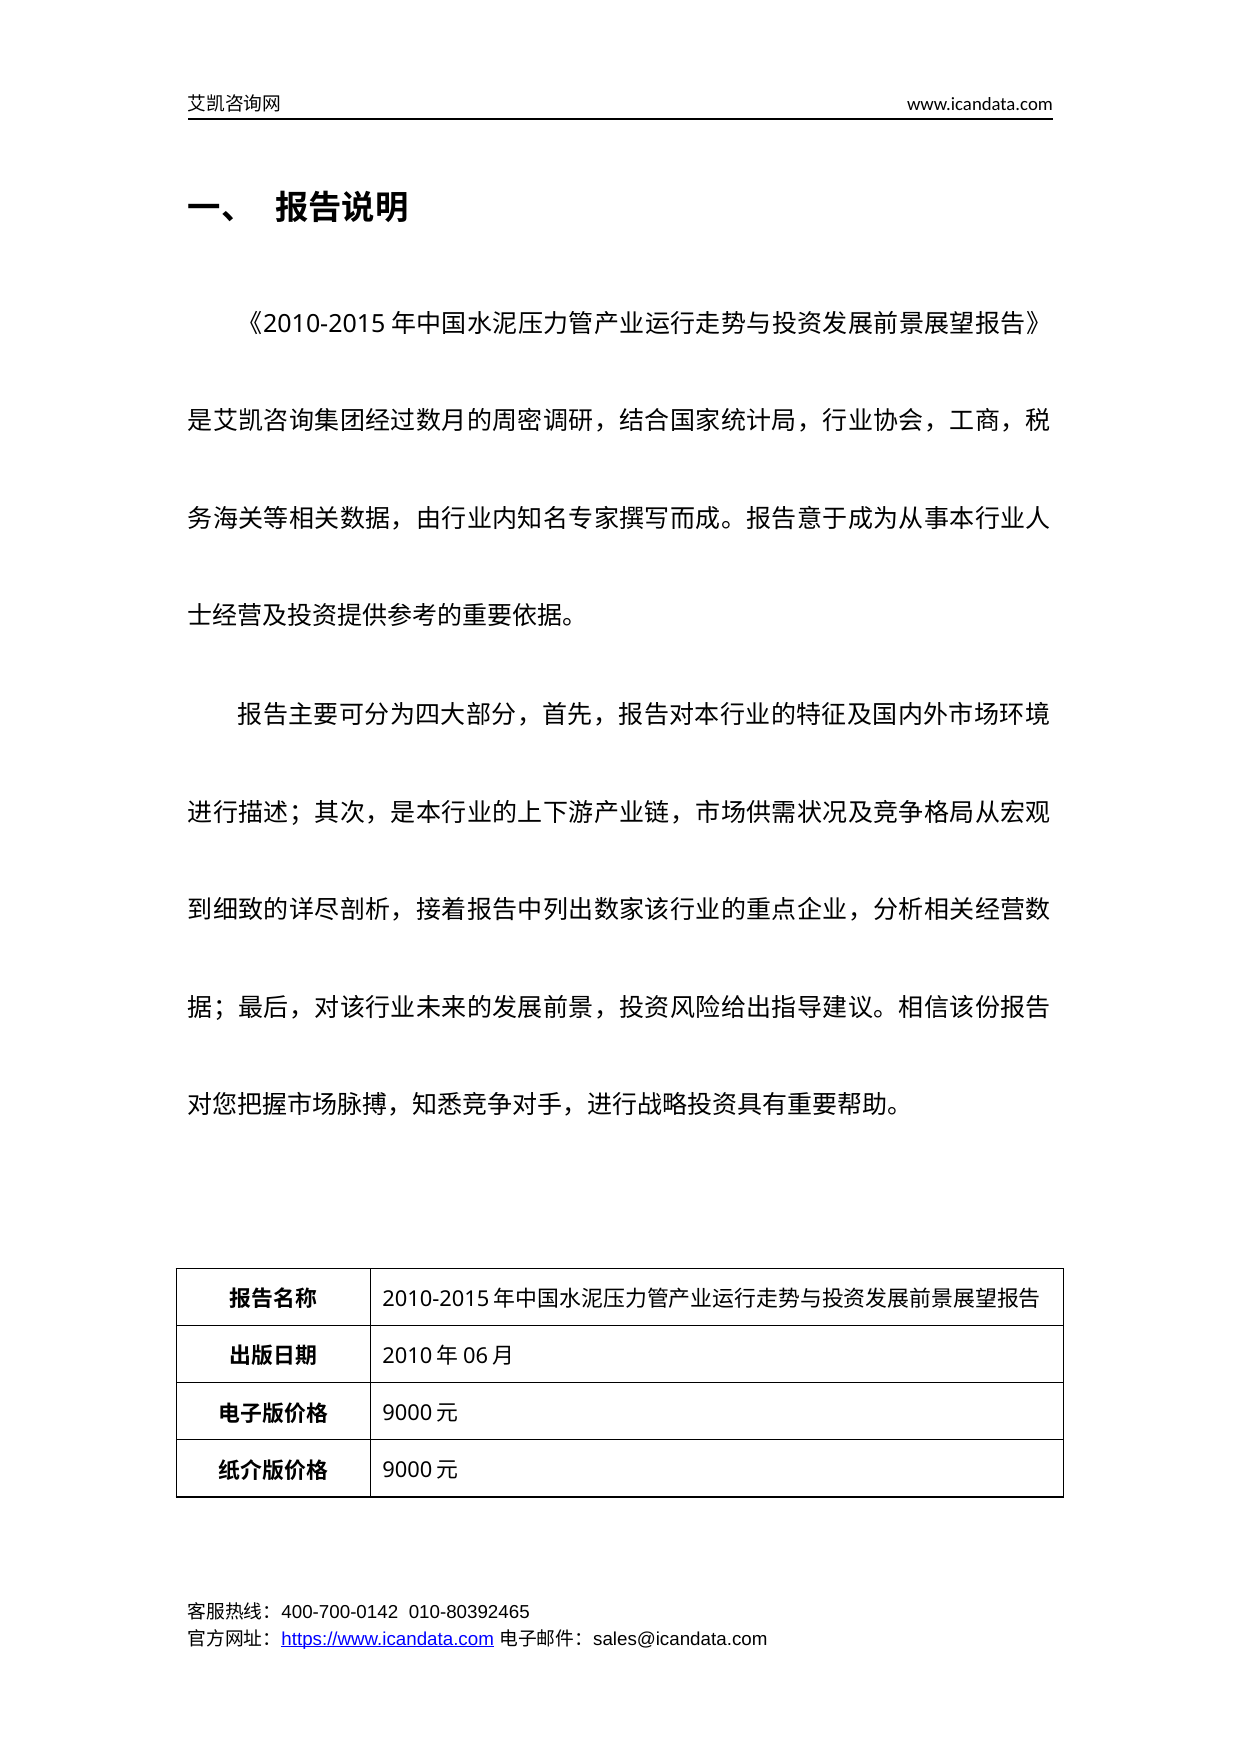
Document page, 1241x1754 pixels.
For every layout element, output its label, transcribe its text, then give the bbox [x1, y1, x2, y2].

table_header 报告名称 [177, 1269, 370, 1325]
table_cell 电子版价格 [177, 1383, 370, 1439]
table_header 2010-2015年中国水泥压力管产业运行走势与投资发展前景展望报告 [371, 1269, 1063, 1325]
table_cell 出版日期 [177, 1326, 370, 1382]
table_cell 2010年06月 [371, 1326, 1063, 1382]
text 《2010-2015年中国水泥压力管产业运行走势与投资发展前景展望报告》是艾凯咨询集团经过数月的周密调研，结合国家统计局，行业协会，工商，税务海关等相关数据，由行业内知名专家撰写而成。报告意于成为从事本行业人士经营及投资提供参考的重要依据。 [187, 289, 1053, 646]
subtitle 报告说明 [187, 172, 1053, 237]
table_cell 纸介版价格 [177, 1440, 370, 1496]
text 报告主要可分为四大部分，首先，报告对本行业的特征及国内外市场环境进行描述；其次，是本行业的上下游产业链，市场供需状况及竞争格局从宏观到细致的详尽剖析，接着报告中列出数家该行业的重点企业，分析相关经营数据；最后，对该行业未来的发展前景，投资风险给出指导建议。相信该份报告对您把握市场脉搏，知悉竞争对手，进行战略投资具有重要帮助。 [187, 681, 1053, 1136]
table_cell 9000元 [371, 1383, 1063, 1439]
table_cell 9000元 [371, 1440, 1063, 1496]
